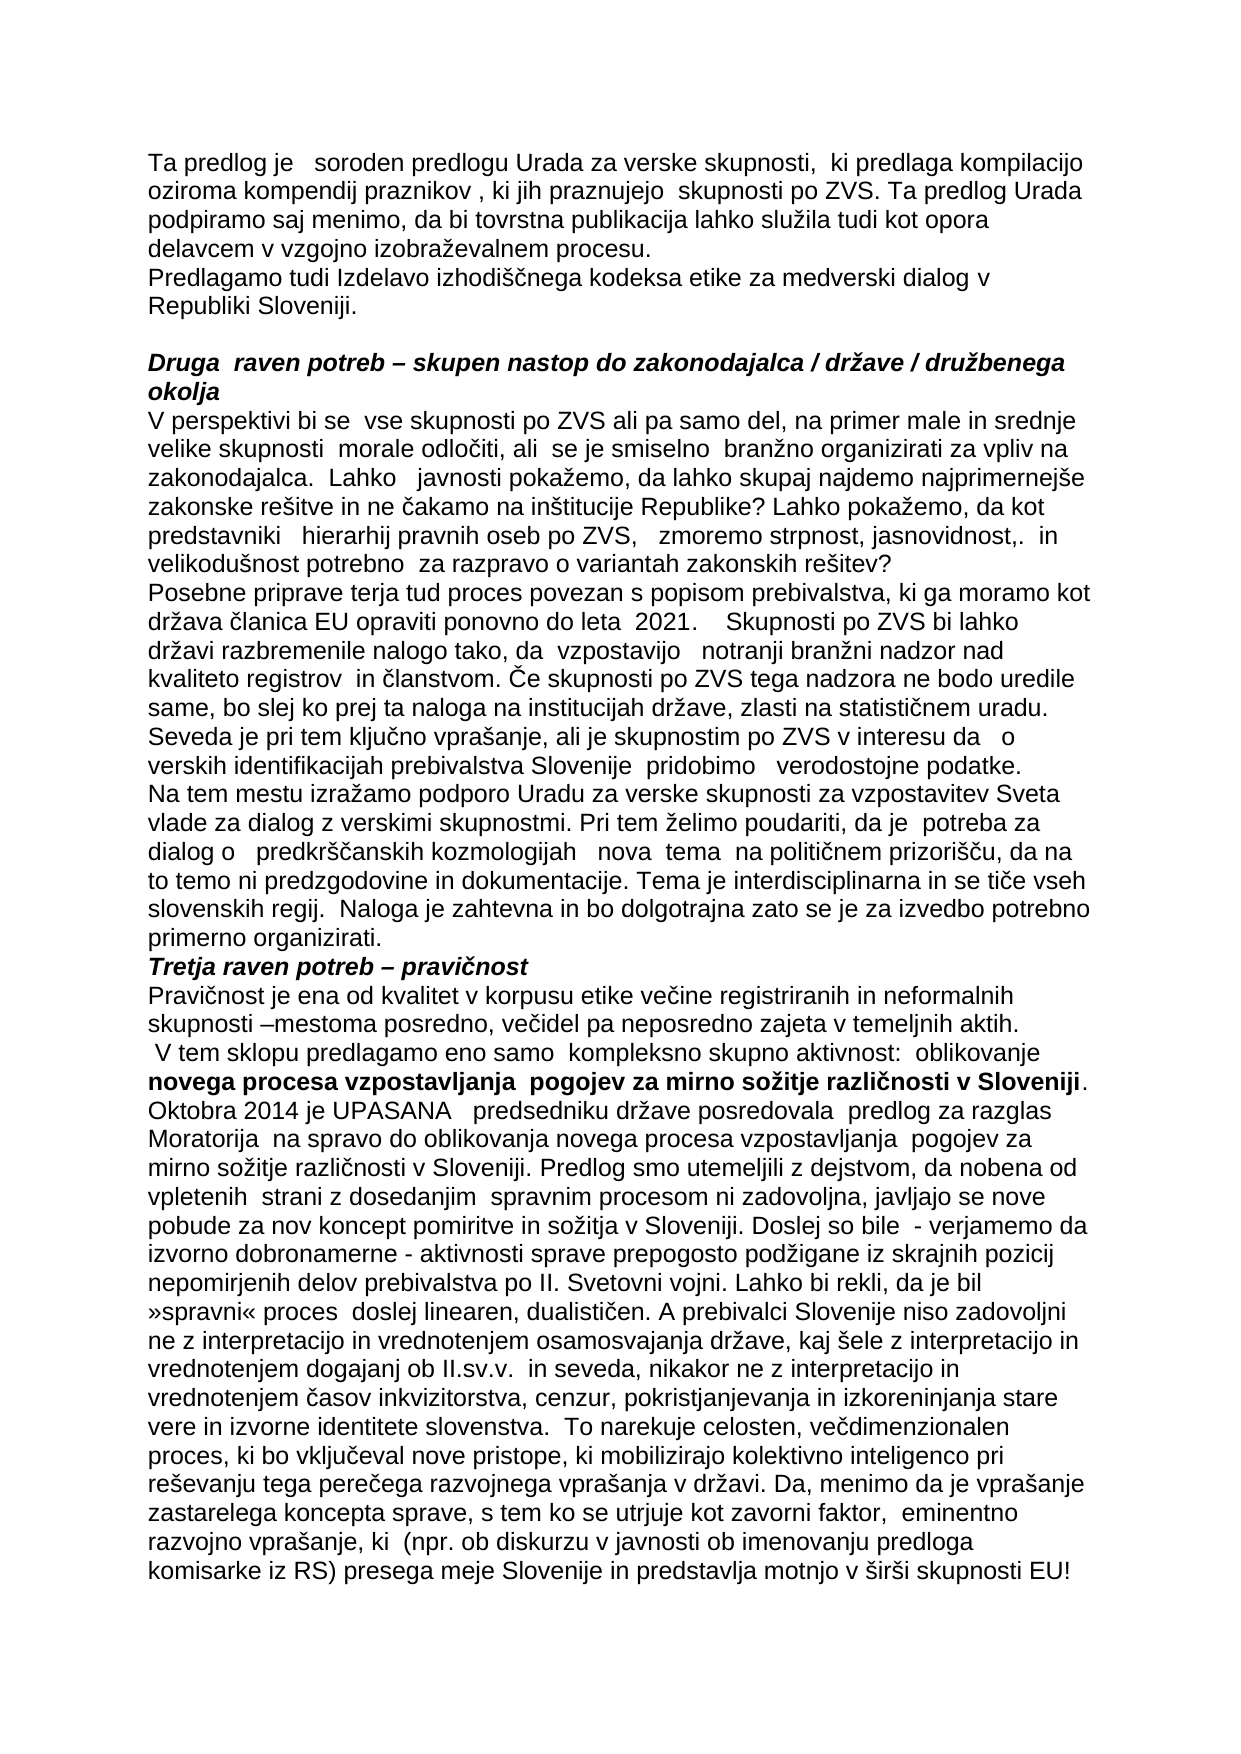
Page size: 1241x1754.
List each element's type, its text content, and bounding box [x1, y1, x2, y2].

text Posebne priprave terja tud proces povezan s popisom prebivalstva, ki ga moramo kot država članica EU opraviti ponovno do leta 2021. Skupnosti po ZVS bi lahko državi razbremenile nalogo tako, da vzpostavijo notranji branžni nadzor nad kvaliteto registrov in članstvom. Če skupnosti po ZVS tega nadzora ne bodo uredile same, bo slej ko prej ta naloga na institucijah države, zlasti na statističnem uradu. Seveda je pri tem ključno vprašanje, ali je skupnostim po ZVS v interesu da o verskih identifikacijah prebivalstva Slovenije pridobimo verodostojne podatke. [148, 578, 1093, 779]
subtitle Tretja raven potreb – pravičnost [148, 952, 1093, 981]
text V tem sklopu predlagamo eno samo kompleksno skupno aktivnost: oblikovanje novega procesa vzpostavljanja pogojev za mirno sožitje različnosti v Sloveniji. Oktobra 2014 je UPASANA predsedniku države posredovala predlog za razglas Moratorija na spravo do oblikovanja novega procesa vzpostavljanja pogojev za mirno sožitje različnosti v Sloveniji. Predlog smo utemeljili z dejstvom, da nobena od vpletenih strani z dosedanjim spravnim procesom ni zadovoljna, javljajo se nove pobude za nov koncept pomiritve in sožitja v Sloveniji. Doslej so bile - verjamemo da izvorno dobronamerne - aktivnosti sprave prepogosto podžigane iz skrajnih pozicij nepomirjenih delov prebivalstva po II. Svetovni vojni. Lahko bi rekli, da je bil »spravni« proces doslej linearen, dualističen. A prebivalci Slovenije niso zadovoljni ne z interpretacijo in vrednotenjem osamosvajanja države, kaj šele z interpretacijo in vrednotenjem dogajanj ob II.sv.v. in seveda, nikakor ne z interpretacijo in vrednotenjem časov inkvizitorstva, cenzur, pokristjanjevanja in izkoreninjanja stare vere in izvorne identitete slovenstva. To narekuje celosten, večdimenzionalen proces, ki bo vključeval nove pristope, ki mobilizirajo kolektivno inteligenco pri reševanju tega perečega razvojnega vprašanja v državi. Da, menimo da je vprašanje zastarelega koncepta sprave, s tem ko se utrjuje kot zavorni faktor, eminentno razvojno vprašanje, ki (npr. ob diskurzu v javnosti ob imenovanju predloga komisarke iz RS) presega meje Slovenije in predstavlja motnjo v širši skupnosti EU! [148, 1038, 1093, 1584]
text Pravičnost je ena od kvalitet v korpusu etike večine registriranih in neformalnih skupnosti –mestoma posredno, večidel pa neposredno zajeta v temeljnih aktih. [148, 981, 1093, 1038]
subtitle Druga raven potreb – skupen nastop do zakonodajalca / države / družbenega okolja [148, 348, 1093, 406]
text Ta predlog je soroden predlogu Urada za verske skupnosti, ki predlaga kompilacijo oziroma kompendij praznikov , ki jih praznujejo skupnosti po ZVS. Ta predlog Urada podpiramo saj menimo, da bi tovrstna publikacija lahko služila tudi kot opora delavcem v vzgojno izobraževalnem procesu. [148, 148, 1093, 263]
text Predlagamo tudi Izdelavo izhodiščnega kodeksa etike za medverski dialog v Republiki Sloveniji. [148, 263, 1093, 320]
text V perspektivi bi se vse skupnosti po ZVS ali pa samo del, na primer male in srednje velike skupnosti morale odločiti, ali se je smiselno branžno organizirati za vpliv na zakonodajalca. Lahko javnosti pokažemo, da lahko skupaj najdemo najprimernejše zakonske rešitve in ne čakamo na inštitucije Republike? Lahko pokažemo, da kot predstavniki hierarhij pravnih oseb po ZVS, zmoremo strpnost, jasnovidnost,. in velikodušnost potrebno za razpravo o variantah zakonskih rešitev? [148, 406, 1093, 578]
text Na tem mestu izražamo podporo Uradu za verske skupnosti za vzpostavitev Sveta vlade za dialog z verskimi skupnostmi. Pri tem želimo poudariti, da je potreba za dialog o predkrščanskih kozmologijah nova tema na političnem prizorišču, da na to temo ni predzgodovine in dokumentacije. Tema je interdisciplinarna in se tiče vseh slovenskih regij. Naloga je zahtevna in bo dolgotrajna zato se je za izvedbo potrebno primerno organizirati. [148, 779, 1093, 952]
